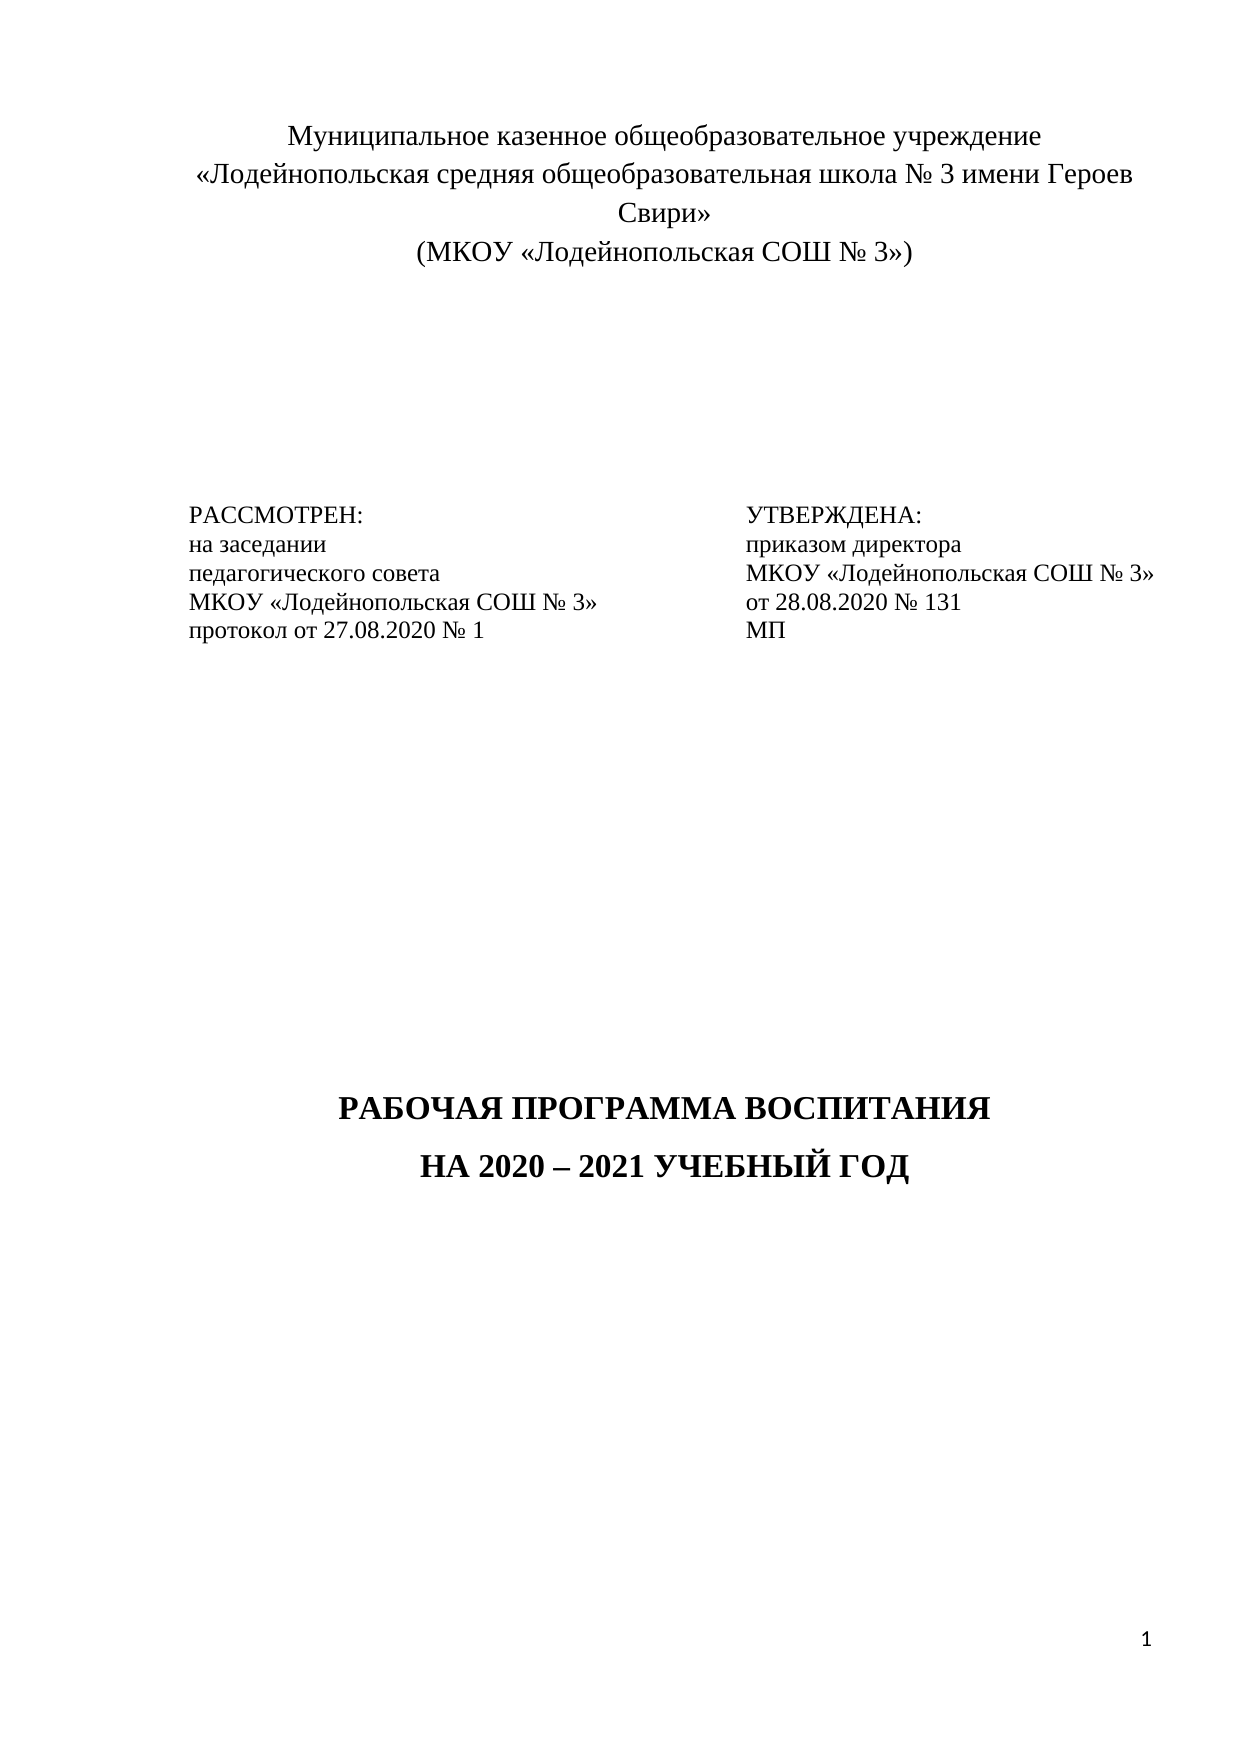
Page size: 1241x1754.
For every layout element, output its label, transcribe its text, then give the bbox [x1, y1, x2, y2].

table_header РАССМОТРЕН: на заседании педагогического совета МКОУ «Лодейнопольская СОШ № 3» протокол от 27.08.2020 № 1 [177, 501, 734, 714]
text НА 2020 – 2021 УЧЕБНЫЙ ГОД [177, 1146, 1152, 1184]
text Муниципальное казенное общеобразовательное учреждение «Лодейнопольская средняя общеобразовательная школа № 3 имени Героев Свири» [177, 118, 1152, 229]
table_header УТВЕРЖДЕНА: приказом директора МКОУ «Лодейнопольская СОШ № 3» от 28.08.2020 № 131 МП [734, 501, 1185, 714]
text (МКОУ «Лодейнопольская СОШ № 3») [177, 234, 1152, 267]
text РАБОЧАЯ ПРОГРАММА ВОСПИТАНИЯ [177, 1089, 1152, 1127]
